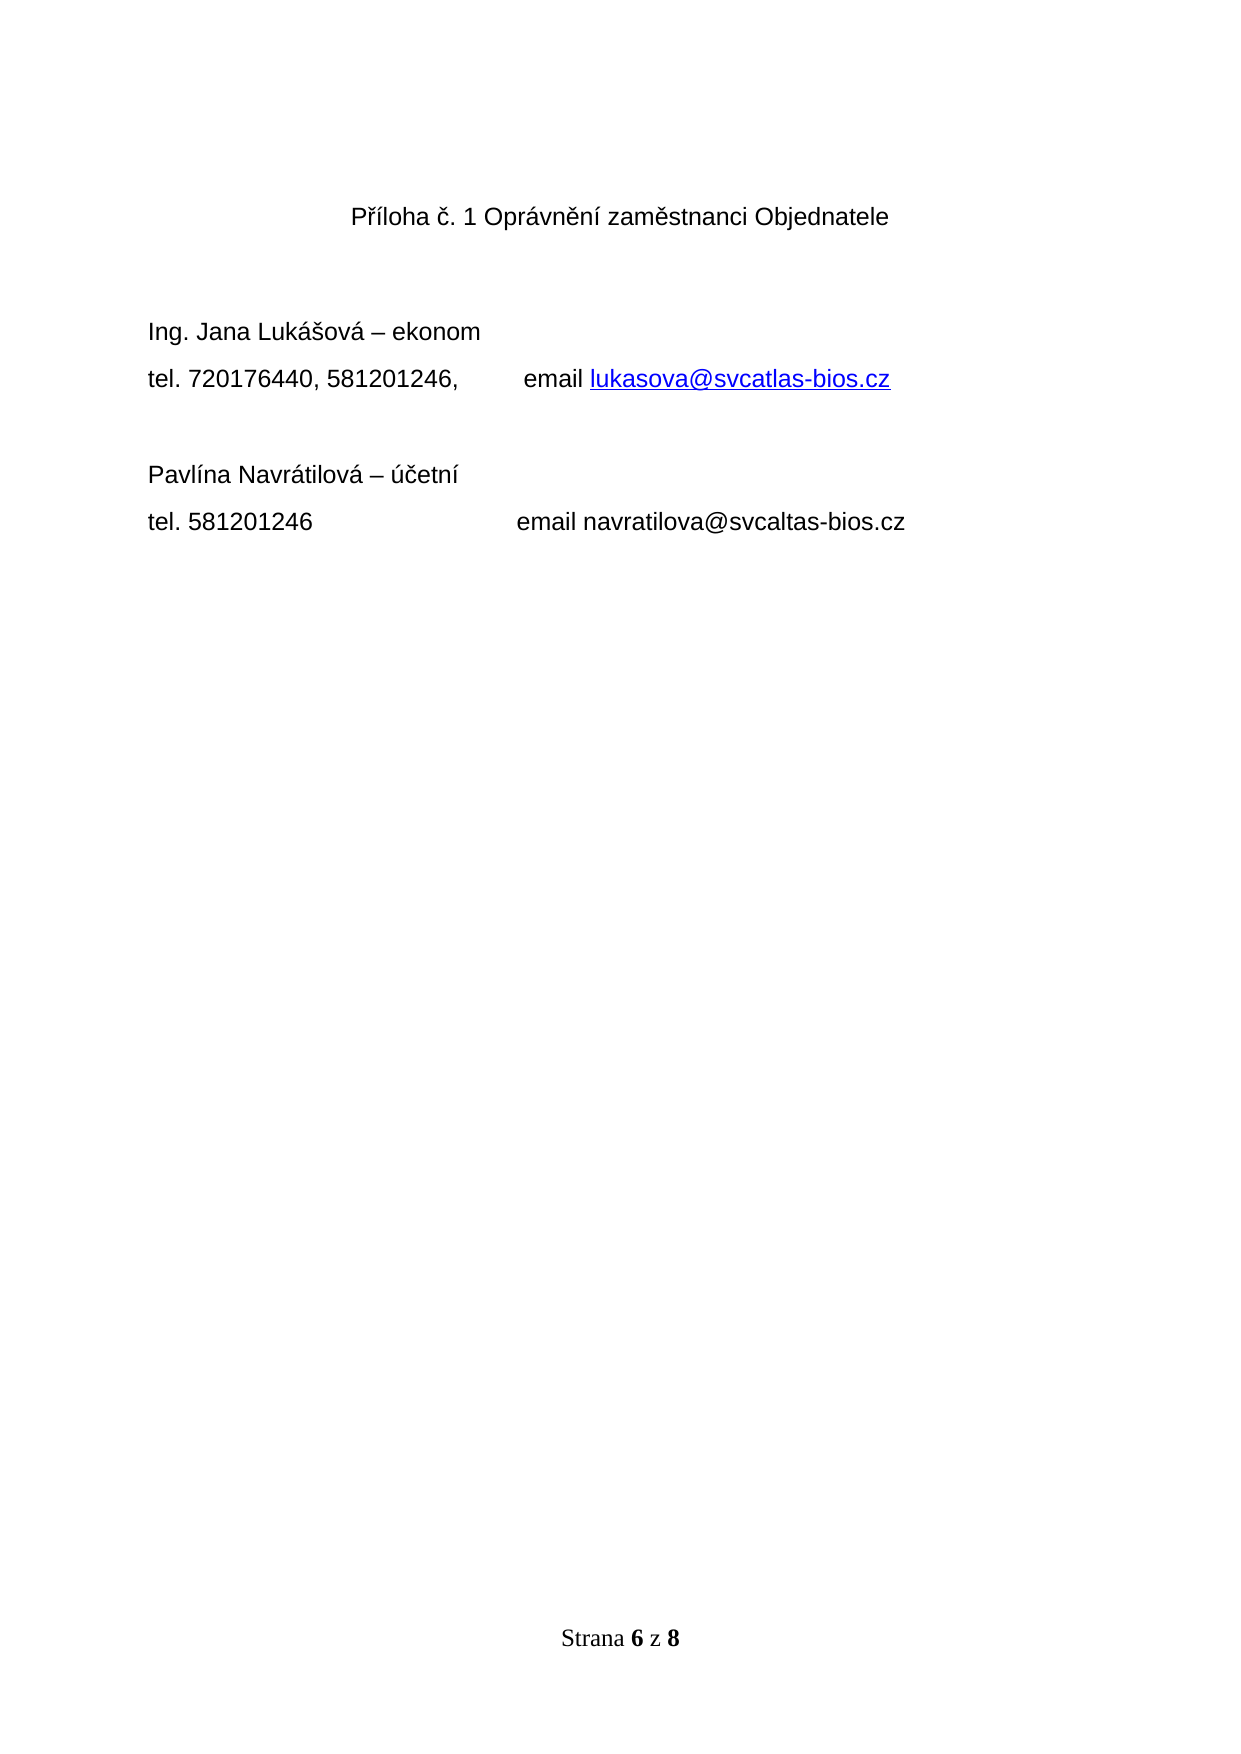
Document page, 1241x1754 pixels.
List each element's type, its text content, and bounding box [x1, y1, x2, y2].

text Ing. Jana Lukášová – ekonom [148, 316, 1093, 345]
text Pavlína Navrátilová – účetní [148, 459, 1093, 488]
text Příloha č. 1 Oprávnění zaměstnanci Objednatele [148, 201, 1093, 230]
text tel. 720176440, 581201246, email lukasova@svcatlas-bios.cz [148, 364, 1093, 393]
text tel. 581201246 email navratilova@svcaltas-bios.cz [148, 507, 1093, 536]
